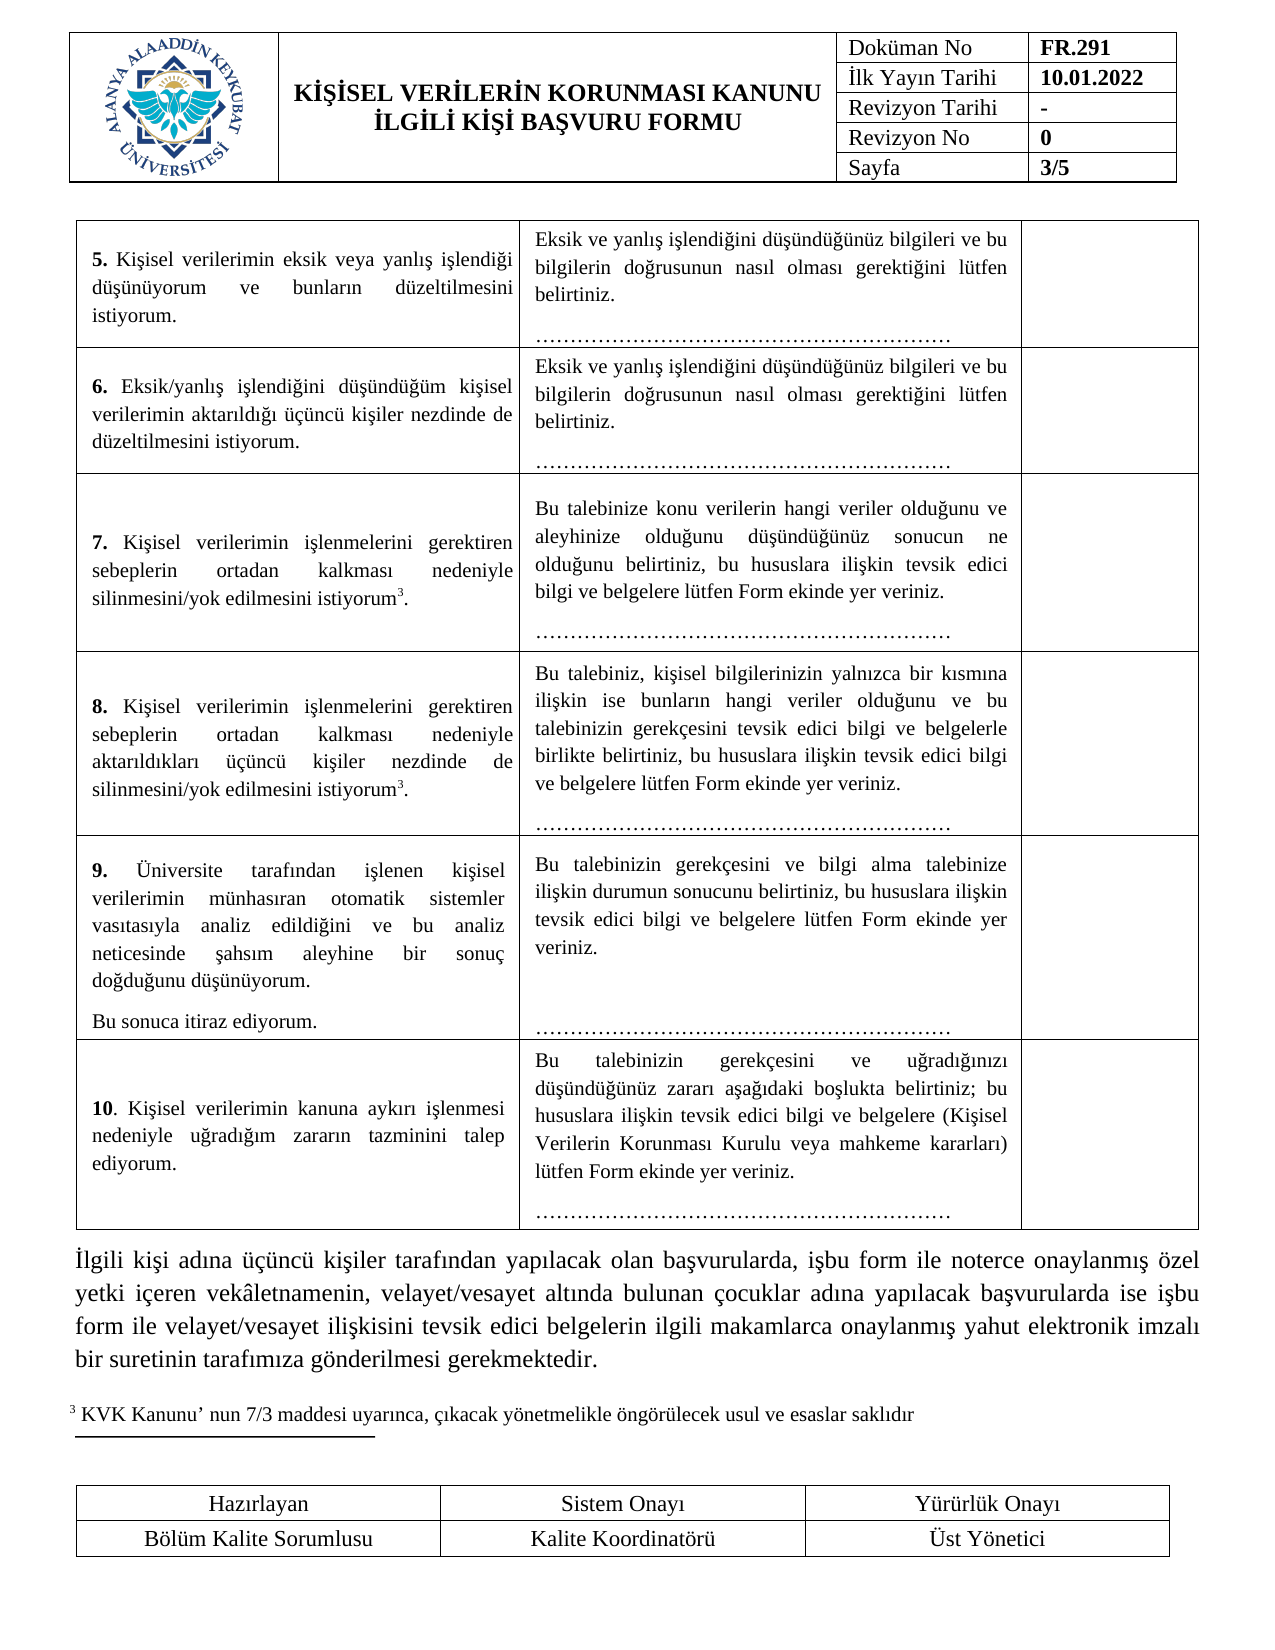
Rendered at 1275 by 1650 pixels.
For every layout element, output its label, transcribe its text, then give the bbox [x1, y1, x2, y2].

table_cell 6. Eksik/yanlış işlendiğini düşündüğüm kişisel verilerimin aktarıldığı üçüncü kişiler nezdinde de düzeltilmesini istiyorum. [77, 348, 519, 473]
table_cell 7. Kişisel verilerimin işlenmelerini gerektiren sebeplerin ortadan kalkması nedeniyle silinmesini/yok edilmesini istiyorum3. [77, 474, 519, 651]
table_cell Bu talebiniz, kişisel bilgilerinizin yalnızca bir kısmına ilişkin ise bunların hangi veriler olduğunu ve bu talebinizin gerekçesini tevsik edici bilgi ve belgelerle birlikte belirtiniz, bu hususlara ilişkin tevsik edici bilgi ve belgelere lütfen Form ekinde yer veriniz. …………………………………………………… [520, 652, 1021, 835]
picture [105, 38, 243, 176]
table_cell [1022, 836, 1198, 1039]
table_cell Bu talebinizin gerekçesini ve uğradığınızı düşündüğünüz zararı aşağıdaki boşlukta belirtiniz; bu hususlara ilişkin tevsik edici bilgi ve belgelere (Kişisel Verilerin Korunması Kurulu veya mahkeme kararları) lütfen Form ekinde yer veriniz. …………………………………………………… [520, 1040, 1021, 1229]
table_cell [1022, 1040, 1198, 1229]
table_cell 9. Üniversite tarafından işlenen kişisel verilerimin münhasıran otomatik sistemler vasıtasıyla analiz edildiğini ve bu analiz neticesinde şahsım aleyhine bir sonuç doğduğunu düşünüyorum. Bu sonuca itiraz ediyorum. [77, 836, 519, 1039]
table_header Eksik ve yanlış işlendiğini düşündüğünüz bilgileri ve bu bilgilerin doğrusunun nasıl olması gerektiğini lütfen belirtiniz. …………………………………………………… [520, 221, 1021, 347]
table_cell Eksik ve yanlış işlendiğini düşündüğünüz bilgileri ve bu bilgilerin doğrusunun nasıl olması gerektiğini lütfen belirtiniz. …………………………………………………… [520, 348, 1021, 473]
text İlgili kişi adına üçüncü kişiler tarafından yapılacak olan başvurularda, işbu form ile noterce onaylanmış özel yetki içeren vekâletnamenin, velayet/vesayet altında bulunan çocuklar adına yapılacak başvurularda ise işbu form ile velayet/vesayet ilişkisini tevsik edici belgelerin ilgili makamlarca onaylanmış yahut elektronik imzalı bir suretinin tarafımıza gönderilmesi gerekmektedir. [75, 1245, 1201, 1373]
table_header [1022, 221, 1198, 347]
table_cell [1022, 348, 1198, 473]
table_cell 10. Kişisel verilerimin kanuna aykırı işlenmesi nedeniyle uğradığım zararın tazminini talep ediyorum. [77, 1040, 519, 1229]
table_cell [1022, 474, 1198, 651]
table_cell [1022, 652, 1198, 835]
table_header 5. Kişisel verilerimin eksik veya yanlış işlendiği düşünüyorum ve bunların düzeltilmesini istiyorum. [77, 221, 519, 347]
table_cell Bu talebinize konu verilerin hangi veriler olduğunu ve aleyhinize olduğunu düşündüğünüz sonucun ne olduğunu belirtiniz, bu hususlara ilişkin tevsik edici bilgi ve belgelere lütfen Form ekinde yer veriniz. …………………………………………………… [520, 474, 1021, 651]
table_cell Bu talebinizin gerekçesini ve bilgi alma talebinize ilişkin durumun sonucunu belirtiniz, bu hususlara ilişkin tevsik edici bilgi ve belgelere lütfen Form ekinde yer veriniz. …………………………………………………… [520, 836, 1021, 1039]
text 3 KVK Kanunu’ nun 7/3 maddesi uyarınca, çıkacak yönetmelikle öngörülecek usul ve esaslar saklıdır [33, 1402, 1212, 1426]
table_cell 8. Kişisel verilerimin işlenmelerini gerektiren sebeplerin ortadan kalkması nedeniyle aktarıldıkları üçüncü kişiler nezdinde de silinmesini/yok edilmesini istiyorum3. [77, 652, 519, 835]
